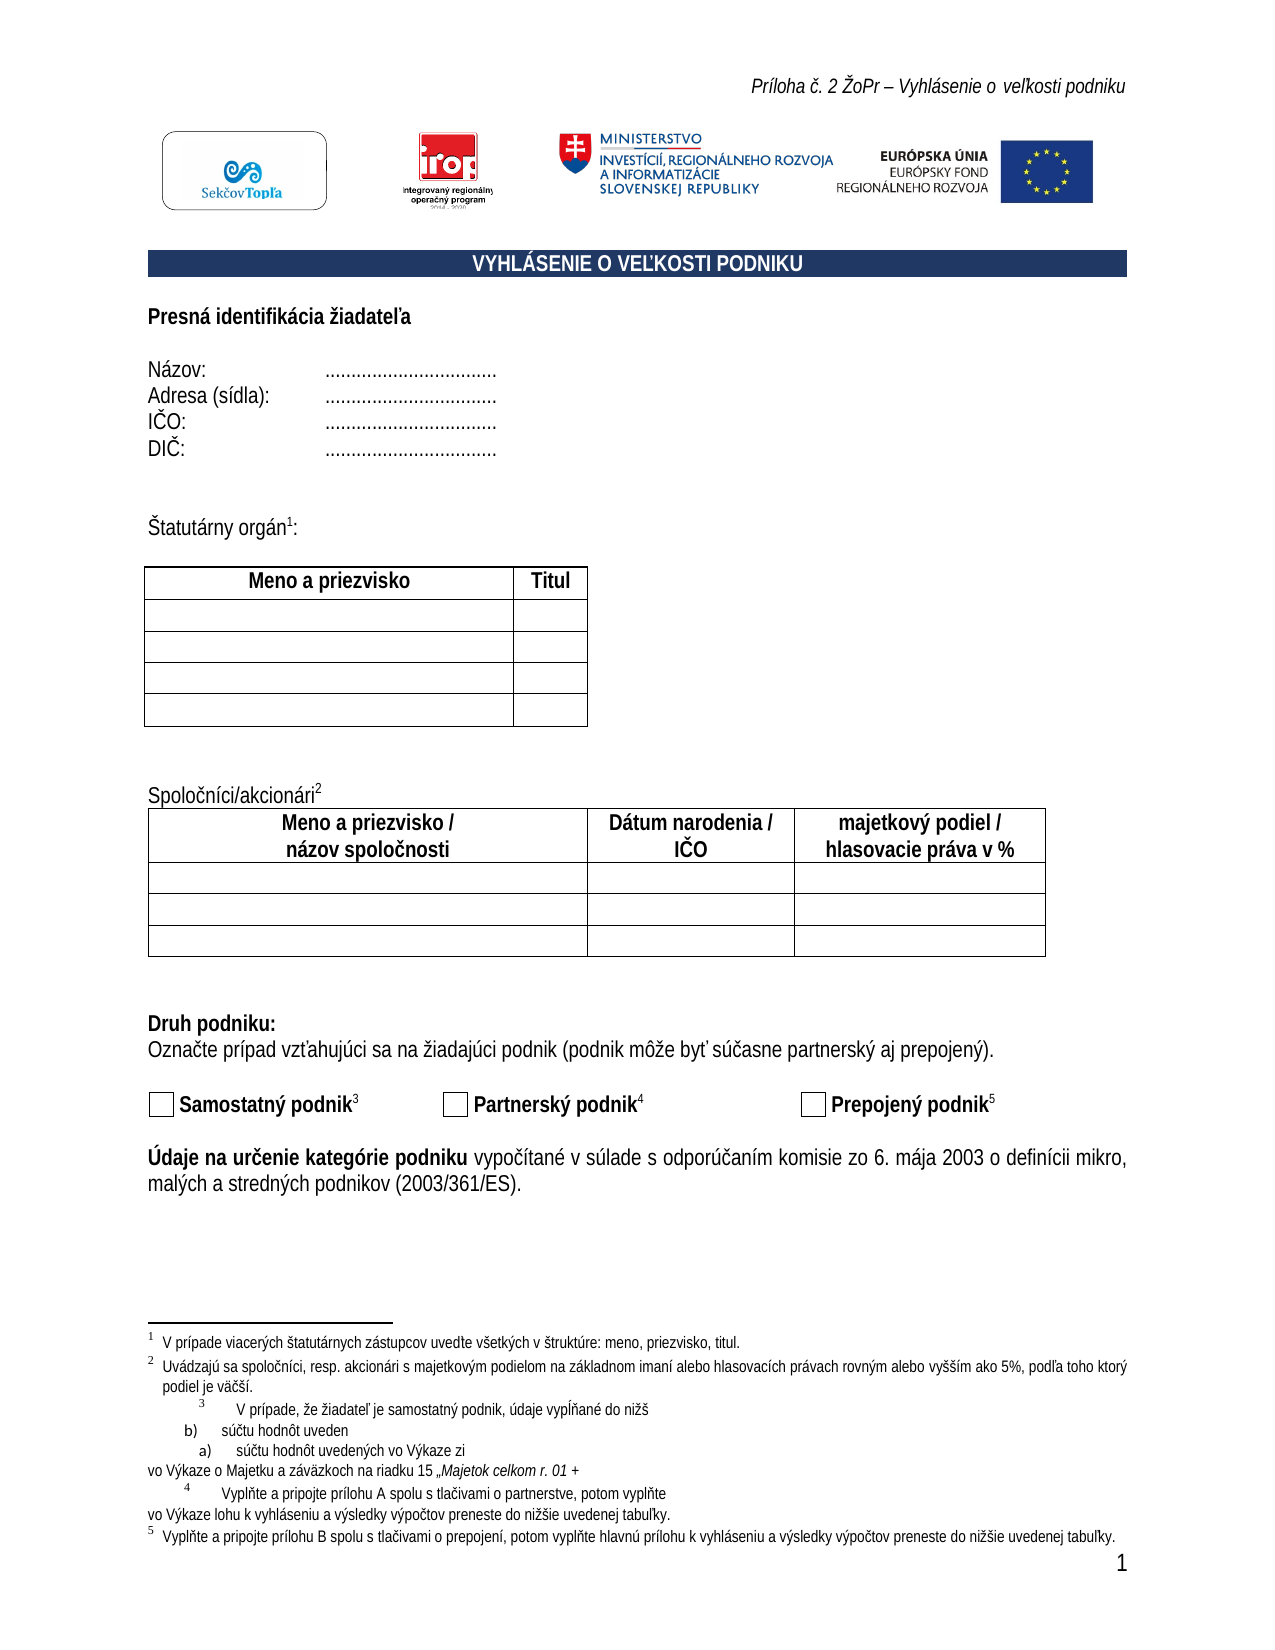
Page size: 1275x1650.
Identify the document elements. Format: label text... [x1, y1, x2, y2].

picture [181, 142, 304, 199]
table_cell [795, 863, 1045, 893]
table_header Dátum narodenia / IČO [588, 809, 794, 862]
table_header Meno a priezvisko / názov spoločnosti [149, 809, 587, 862]
table_cell [149, 926, 587, 956]
table_cell [514, 600, 587, 631]
text IČO: ................................. [148, 408, 1127, 435]
picture [402, 132, 493, 208]
table_cell [588, 863, 794, 893]
text Presná identifikácia žiadateľa [148, 303, 1127, 329]
table_cell [149, 894, 587, 924]
table_cell [795, 894, 1045, 924]
table_header Titul [514, 568, 587, 599]
text Adresa (sídla): ................................. [148, 382, 1127, 408]
text Údaje na určenie kategórie podniku vypočítané v súlade s odporúčaním komisie zo 6. mája 2003 o definícii mikro, malých a stredných podnikov (2003/361/ES). [148, 1144, 1127, 1196]
table_header Meno a priezvisko [145, 568, 513, 599]
table_cell [145, 663, 513, 693]
table_cell [588, 926, 794, 956]
table_cell [145, 694, 513, 726]
text Samostatný podnik Partnerský podnik Prepojený podnik [148, 1091, 1127, 1117]
table_cell [514, 632, 587, 662]
table_cell [149, 863, 587, 893]
picture [509, 83, 1095, 207]
text Druh podniku: [148, 1009, 1127, 1036]
text Označte prípad vzťahujúci sa na žiadajúci podnik (podnik môže byť súčasne partnerský aj prepojený). [148, 1036, 1127, 1062]
table_cell [145, 600, 513, 631]
text Spoločníci/akcionári [148, 779, 1127, 808]
table_cell [795, 926, 1045, 956]
text Vyhlásenie o veľkosti podniku [148, 250, 1127, 277]
table_cell [588, 894, 794, 924]
text Názov: ................................. [148, 356, 1127, 382]
text DIČ: ................................. [148, 435, 1127, 461]
text Štatutárny orgán: [148, 514, 1127, 540]
table_header majetkový podiel / hlasovacie práva v % [795, 809, 1045, 862]
table_cell [514, 694, 587, 726]
table_cell [514, 663, 587, 693]
table_cell [145, 632, 513, 662]
